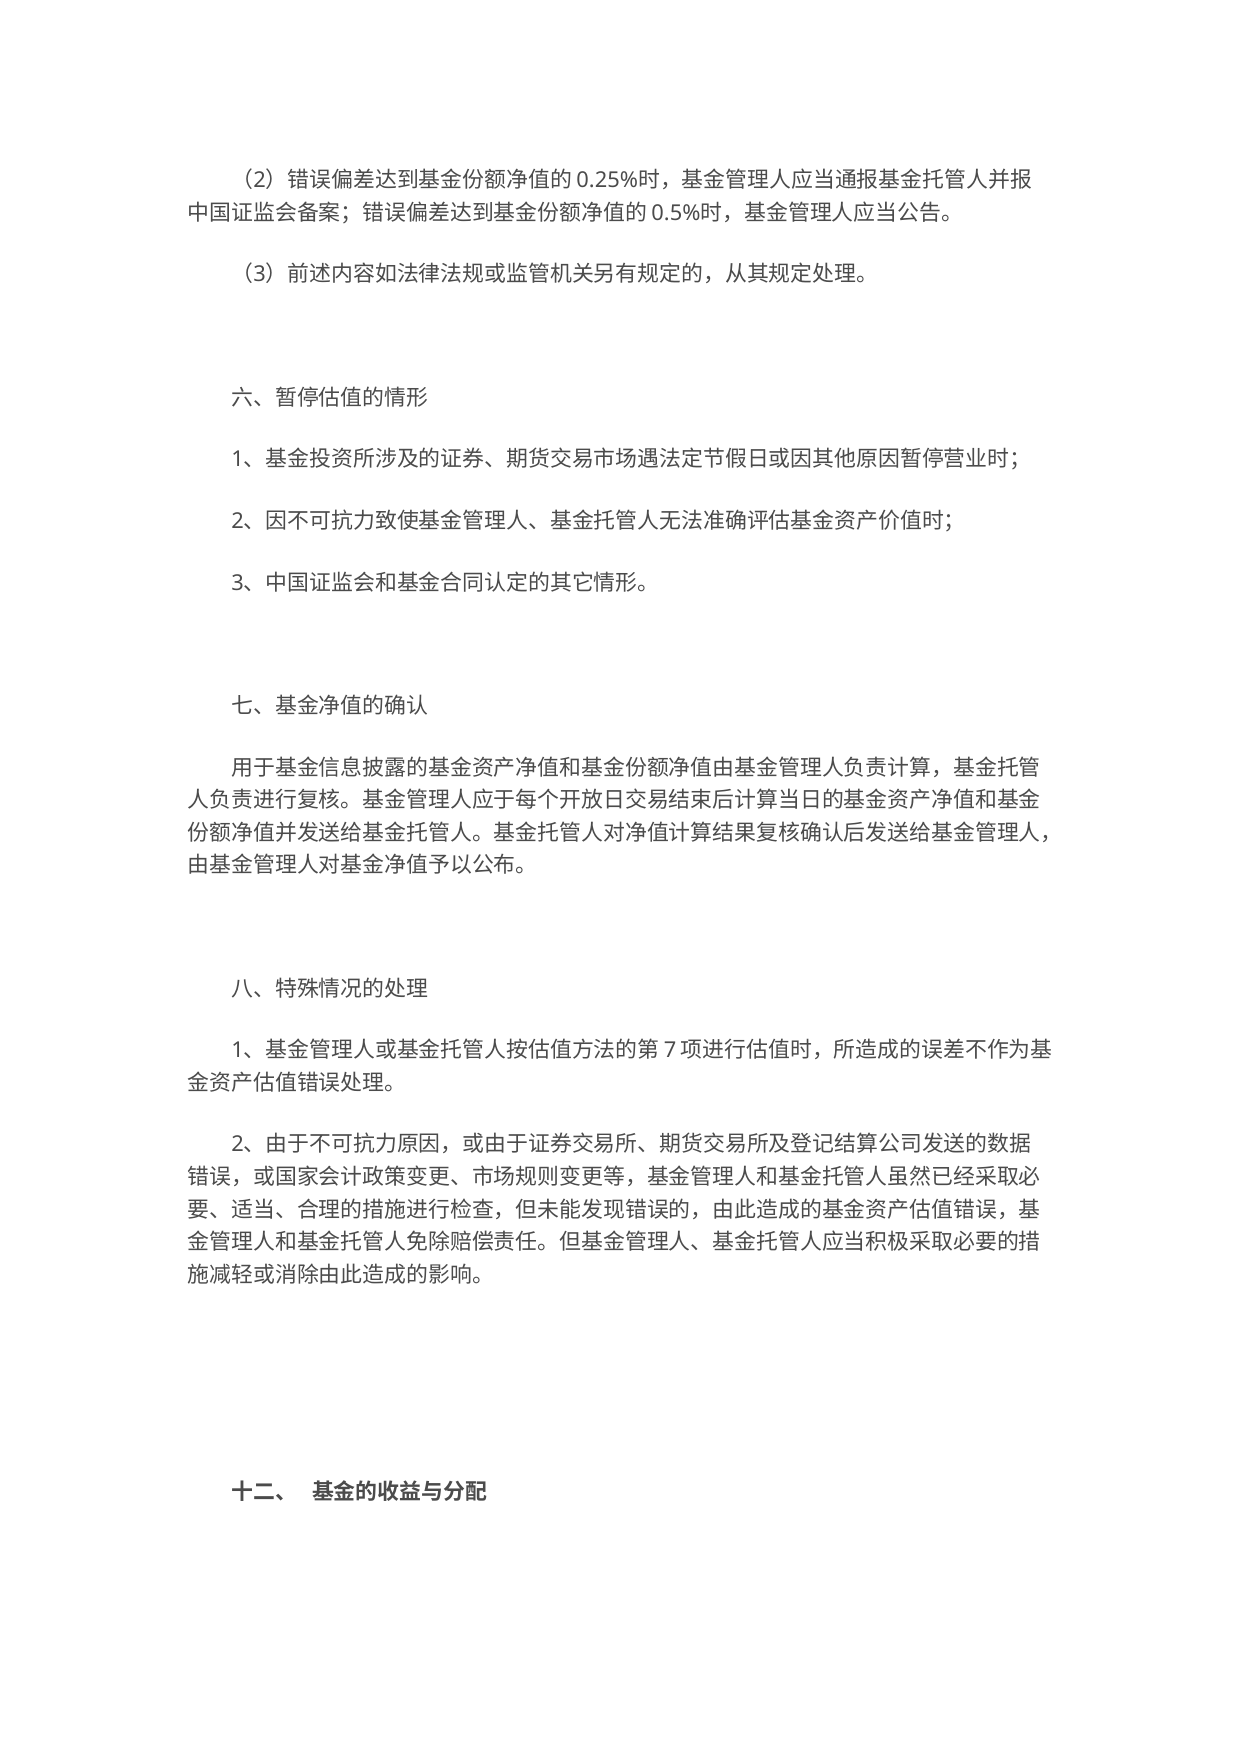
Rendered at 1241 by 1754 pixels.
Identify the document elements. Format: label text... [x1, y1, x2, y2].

text （2）错误偏差达到基金份额净值的0.25%时，基金管理人应当通报基金托管人并报中国证监会备案；错误偏差达到基金份额净值的0.5%时，基金管理人应当公告。 [187, 162, 1053, 227]
text 2、因不可抗力致使基金管理人、基金托管人无法准确评估基金资产价值时； [187, 503, 1053, 535]
text 2、由于不可抗力原因，或由于证券交易所、期货交易所及登记结算公司发送的数据错误，或国家会计政策变更、市场规则变更等，基金管理人和基金托管人虽然已经采取必要、适当、合理的措施进行检查，但未能发现错误的，由此造成的基金资产估值错误，基金管理人和基金托管人免除赔偿责任。但基金管理人、基金托管人应当积极采取必要的措施减轻或消除由此造成的影响。 [187, 1126, 1053, 1289]
text 1、基金投资所涉及的证券、期货交易市场遇法定节假日或因其他原因暂停营业时； [187, 441, 1053, 474]
text 八、特殊情况的处理 [187, 970, 1053, 1003]
text 用于基金信息披露的基金资产净值和基金份额净值由基金管理人负责计算，基金托管人负责进行复核。基金管理人应于每个开放日交易结束后计算当日的基金资产净值和基金份额净值并发送给基金托管人。基金托管人对净值计算结果复核确认后发送给基金管理人，由基金管理人对基金净值予以公布。 [187, 749, 1053, 879]
text （3）前述内容如法律法规或监管机关另有规定的，从其规定处理。 [187, 256, 1053, 289]
text 七、基金净值的确认 [187, 688, 1053, 720]
text 六、暂停估值的情形 [187, 379, 1053, 412]
text 1、基金管理人或基金托管人按估值方法的第7项进行估值时，所造成的误差不作为基金资产估值错误处理。 [187, 1032, 1053, 1097]
text 3、中国证监会和基金合同认定的其它情形。 [187, 564, 1053, 597]
text 十二、 基金的收益与分配 [187, 1474, 1053, 1506]
